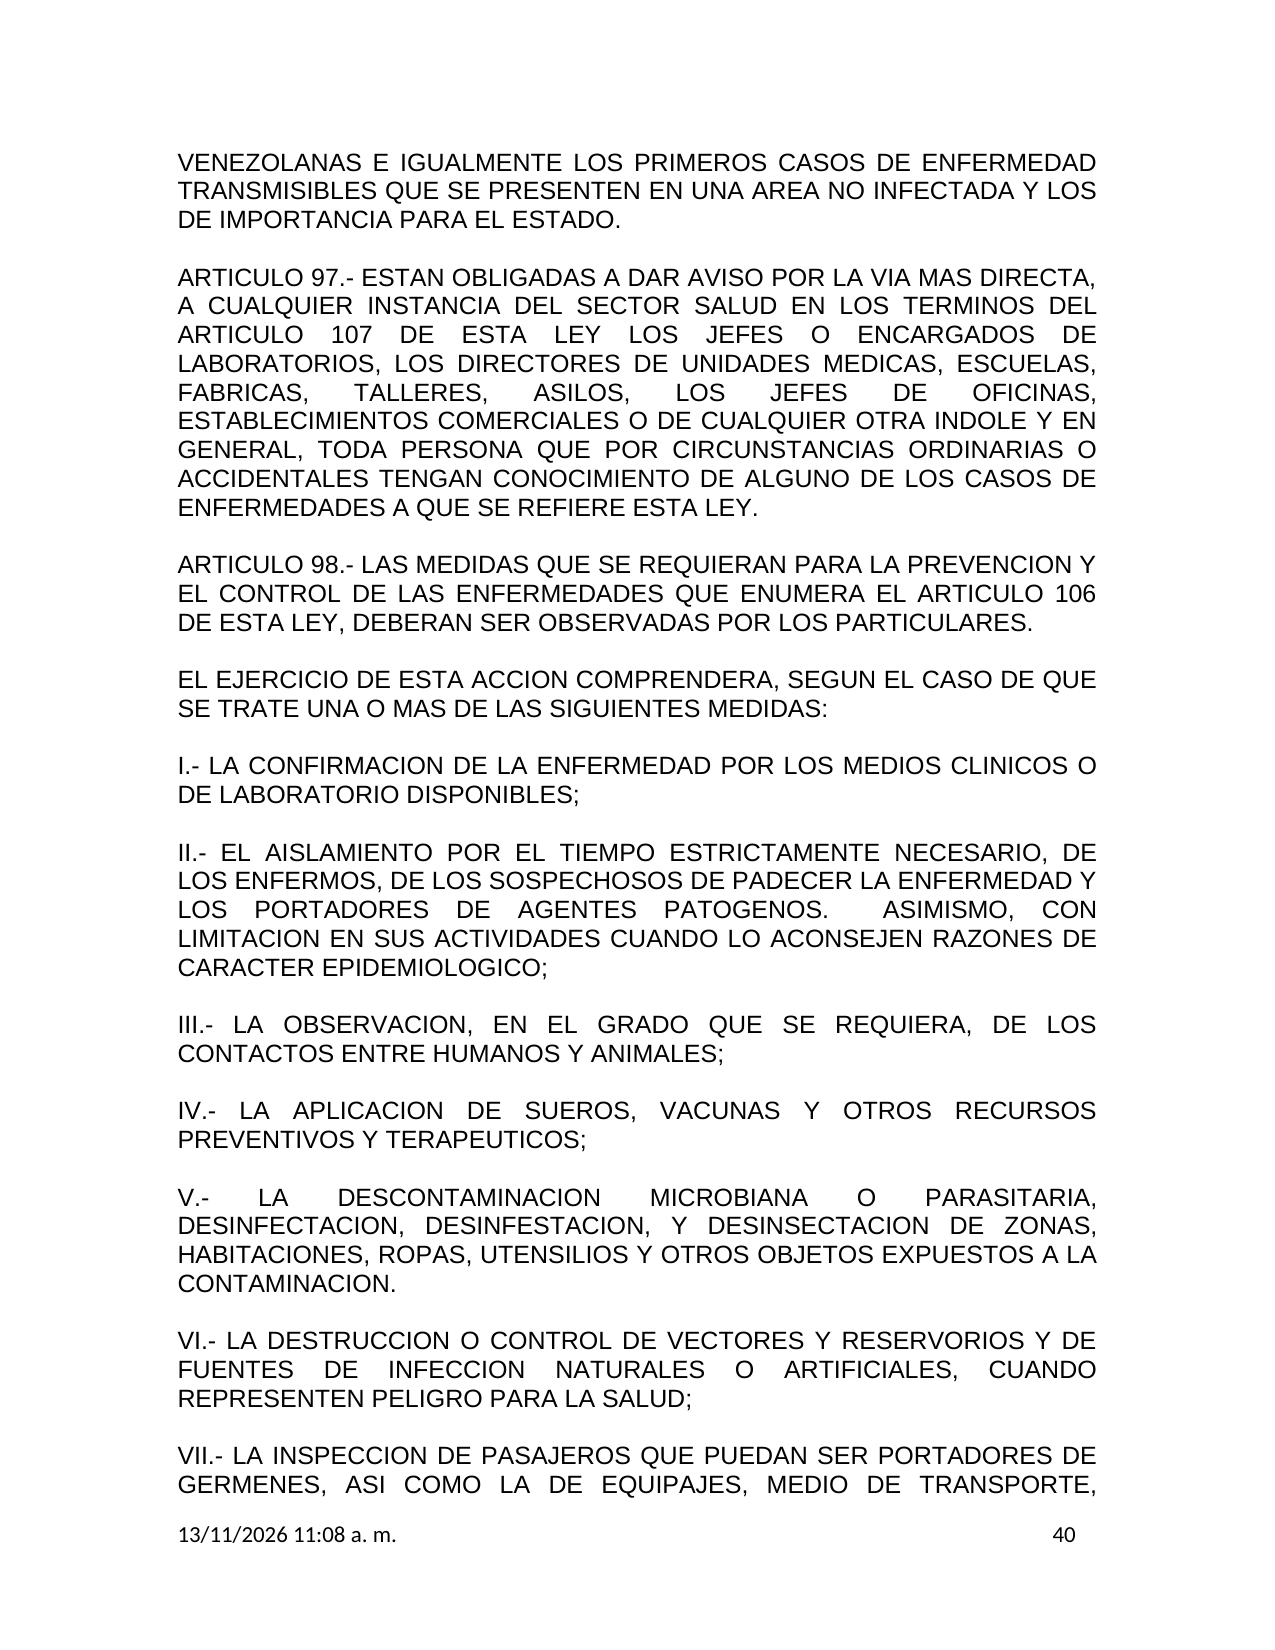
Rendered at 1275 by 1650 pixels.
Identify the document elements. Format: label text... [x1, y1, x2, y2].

text V.- LA DESCONTAMINACION MICROBIANA O PARASITARIA, DESINFECTACION, DESINFESTACION, Y DESINSECTACION DE ZONAS, HABITACIONES, ROPAS, UTENSILIOS Y OTROS OBJETOS EXPUESTOS A LA CONTAMINACION. [177, 1183, 1098, 1298]
text II.- EL AISLAMIENTO POR EL TIEMPO ESTRICTAMENTE NECESARIO, DE LOS ENFERMOS, DE LOS SOSPECHOSOS DE PADECER LA ENFERMEDAD Y LOS PORTADORES DE AGENTES PATOGENOS. ASIMISMO, CON LIMITACION EN SUS ACTIVIDADES CUANDO LO ACONSEJEN RAZONES DE CARACTER EPIDEMIOLOGICO; [177, 838, 1098, 981]
text I.- LA CONFIRMACION DE LA ENFERMEDAD POR LOS MEDIOS CLINICOS O DE LABORATORIO DISPONIBLES; [177, 751, 1098, 809]
text IV.- LA APLICACION DE SUEROS, VACUNAS Y OTROS RECURSOS PREVENTIVOS Y TERAPEUTICOS; [177, 1096, 1098, 1154]
text ARTICULO 97.- ESTAN OBLIGADAS A DAR AVISO POR LA VIA MAS DIRECTA, A CUALQUIER INSTANCIA DEL SECTOR SALUD EN LOS TERMINOS DEL ARTICULO 107 DE ESTA LEY LOS JEFES O ENCARGADOS DE LABORATORIOS, LOS DIRECTORES DE UNIDADES MEDICAS, ESCUELAS, FABRICAS, TALLERES, ASILOS, LOS JEFES DE OFICINAS, ESTABLECIMIENTOS COMERCIALES O DE CUALQUIER OTRA INDOLE Y EN GENERAL, TODA PERSONA QUE POR CIRCUNSTANCIAS ORDINARIAS O ACCIDENTALES TENGAN CONOCIMIENTO DE ALGUNO DE LOS CASOS DE ENFERMEDADES A QUE SE REFIERE ESTA LEY. [177, 263, 1098, 521]
text VI.- LA DESTRUCCION O CONTROL DE VECTORES Y RESERVORIOS Y DE FUENTES DE INFECCION NATURALES O ARTIFICIALES, CUANDO REPRESENTEN PELIGRO PARA LA SALUD; [177, 1326, 1098, 1413]
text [177, 148, 1098, 234]
text ARTICULO 98.- LAS MEDIDAS QUE SE REQUIERAN PARA LA PREVENCION Y EL CONTROL DE LAS ENFERMEDADES QUE ENUMERA EL ARTICULO 106 DE ESTA LEY, DEBERAN SER OBSERVADAS POR LOS PARTICULARES. [177, 550, 1098, 636]
text III.- LA OBSERVACION, EN EL GRADO QUE SE REQUIERA, DE LOS CONTACTOS ENTRE HUMANOS Y ANIMALES; [177, 1010, 1098, 1068]
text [177, 1441, 1098, 1499]
text EL EJERCICIO DE ESTA ACCION COMPRENDERA, SEGUN EL CASO DE QUE SE TRATE UNA O MAS DE LAS SIGUIENTES MEDIDAS: [177, 665, 1098, 723]
